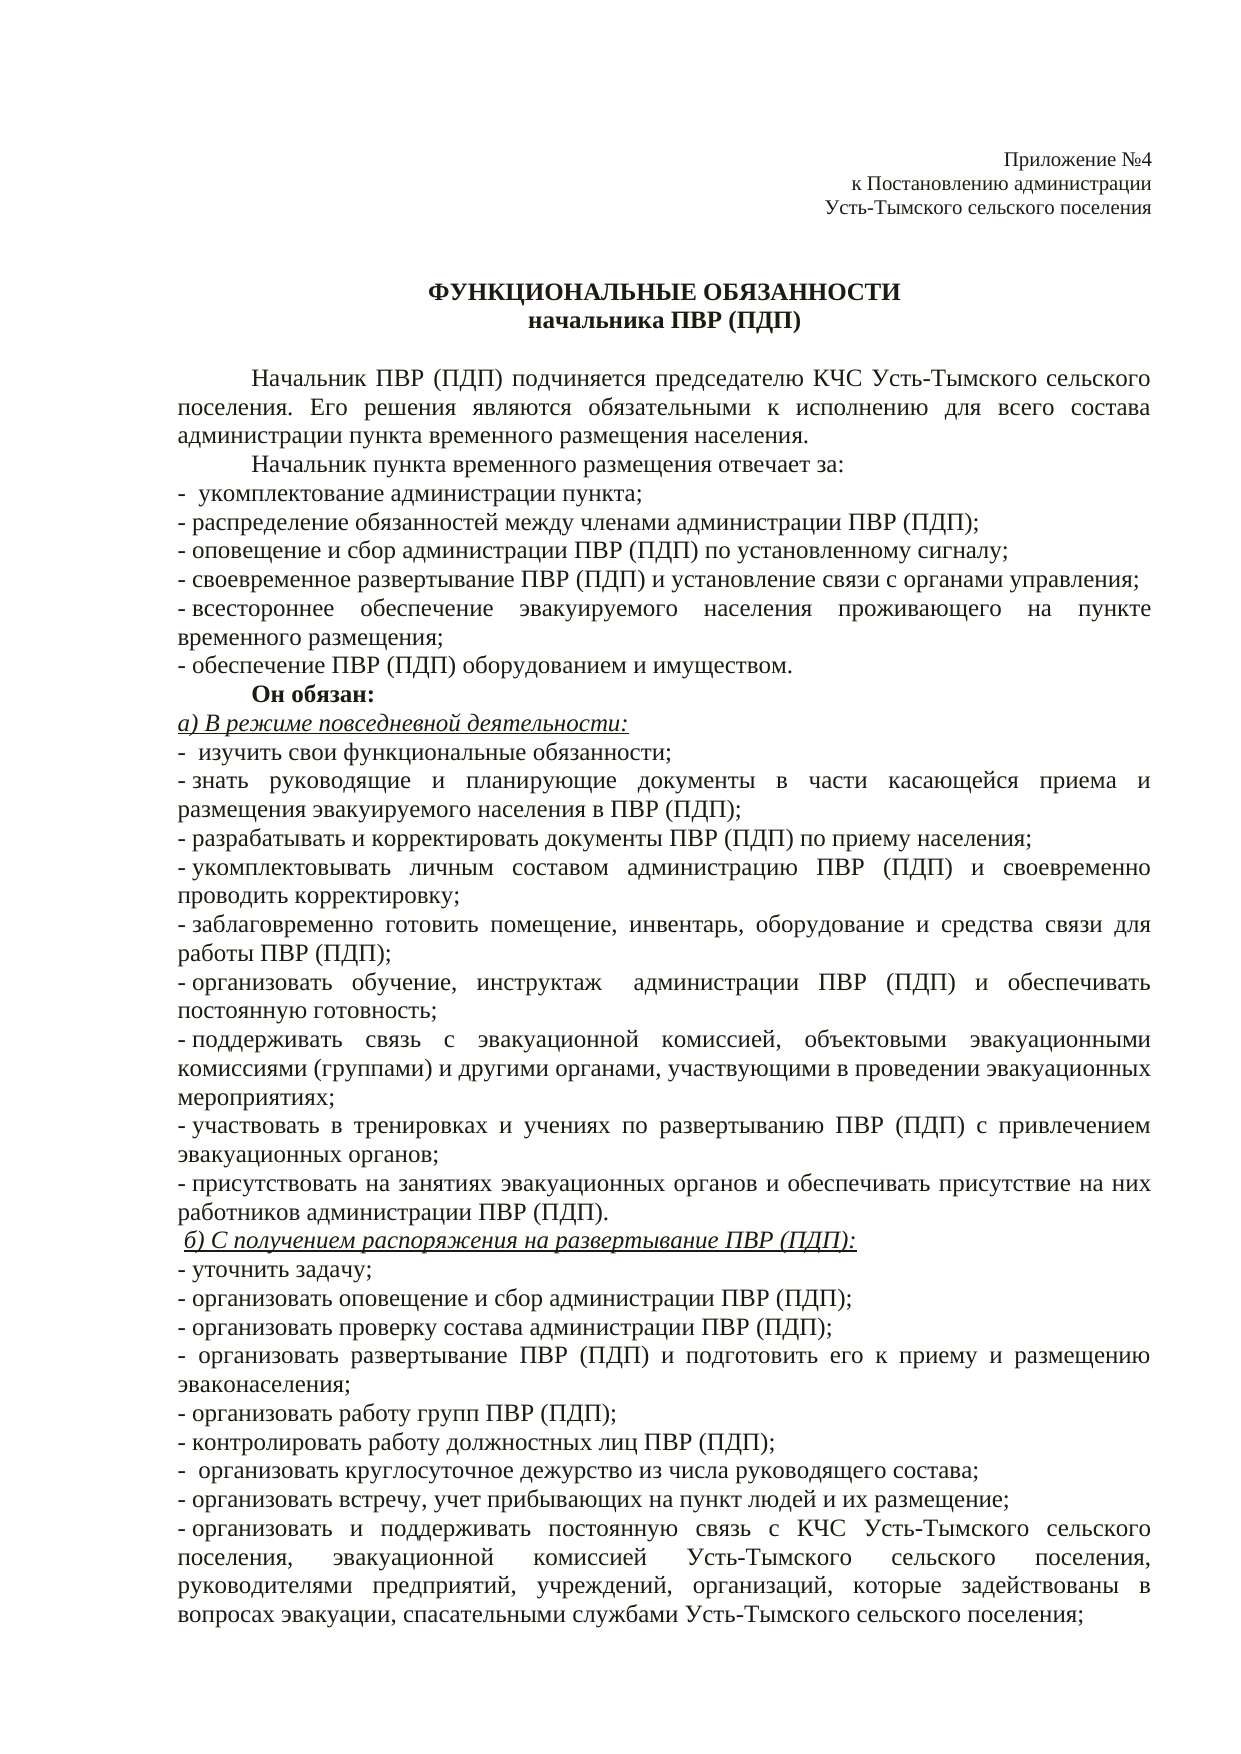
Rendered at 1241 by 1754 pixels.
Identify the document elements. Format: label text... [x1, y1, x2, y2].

text - контролировать работу должностных лиц ПВР (ПДП); [177, 1427, 1152, 1455]
text - укомплектование администрации пункта; [177, 478, 1152, 507]
text - организовать оповещение и сбор администрации ПВР (ПДП); [177, 1283, 1152, 1312]
text - организовать круглосуточное дежурство из числа руководящего состава; [177, 1455, 1152, 1484]
text Он обязан: [177, 679, 1152, 708]
text Усть-Тымского сельского поселения [177, 195, 1152, 219]
text - организовать работу групп ПВР (ПДП); [177, 1398, 1152, 1427]
text к Постановлению администрации [177, 171, 1152, 195]
text Начальник ПВР (ПДП) подчиняется председателю КЧС Усть-Тымского сельского поселения. Его решения являются обязательными к исполнению для всего состава администрации пункта временного размещения населения. [177, 363, 1152, 449]
text - своевременное развертывание ПВР (ПДП) и установление связи с органами управления; [177, 564, 1152, 593]
text - всестороннее обеспечение эвакуируемого населения проживающего на пункте временного размещения; [177, 593, 1152, 650]
text - обеспечение ПВР (ПДП) оборудованием и имуществом. [177, 650, 1152, 679]
text - организовать развертывание ПВР (ПДП) и подготовить его к приему и размещению эваконаселения; [177, 1340, 1152, 1398]
text - организовать обучение, инструктаж администрации ПВР (ПДП) и обеспечивать постоянную готовность; [177, 967, 1152, 1024]
text - оповещение и сбор администрации ПВР (ПДП) по установленному сигналу; [177, 535, 1152, 564]
text б) С получением распоряжения на развертывание ПВР (ПДП): [177, 1225, 1152, 1254]
text - организовать проверку состава администрации ПВР (ПДП); [177, 1312, 1152, 1340]
text - организовать встречу, учет прибывающих на пункт людей и их размещение; [177, 1484, 1152, 1513]
text - укомплектовывать личным составом администрацию ПВР (ПДП) и своевременно проводить корректировку; [177, 852, 1152, 909]
text - поддерживать связь с эвакуационной комиссией, объектовыми эвакуационными комиссиями (группами) и другими органами, участвующими в проведении эвакуационных мероприятиях; [177, 1024, 1152, 1110]
text Приложение №4 [177, 147, 1152, 171]
text - участвовать в тренировках и учениях по развертыванию ПВР (ПДП) с привлечением эвакуационных органов; [177, 1110, 1152, 1168]
text - разрабатывать и корректировать документы ПВР (ПДП) по приему населения; [177, 823, 1152, 852]
text начальника ПВР (ПДП) [177, 305, 1152, 334]
text - организовать и поддерживать постоянную связь с КЧС Усть-Тымского сельского поселения, эвакуационной комиссией Усть-Тымского сельского поселения, руководителями предприятий, учреждений, организаций, которые задействованы в вопросах эвакуации, спасательными службами Усть-Тымского сельского поселения; [177, 1513, 1152, 1628]
text - заблаговременно готовить помещение, инвентарь, оборудование и средства связи для работы ПВР (ПДП); [177, 909, 1152, 967]
text ФУНКЦИОНАЛЬНЫЕ ОБЯЗАННОСТИ [177, 277, 1152, 305]
text - присутствовать на занятиях эвакуационных органов и обеспечивать присутствие на них работников администрации ПВР (ПДП). [177, 1168, 1152, 1225]
text - знать руководящие и планирующие документы в части касающейся приема и размещения эвакуируемого населения в ПВР (ПДП); [177, 765, 1152, 823]
text - уточнить задачу; [177, 1254, 1152, 1283]
text Начальник пункта временного размещения отвечает за: [177, 449, 1152, 478]
text - изучить свои функциональные обязанности; [177, 737, 1152, 765]
text а) В режиме повседневной деятельности: [177, 708, 1152, 737]
text - распределение обязанностей между членами администрации ПВР (ПДП); [177, 507, 1152, 535]
